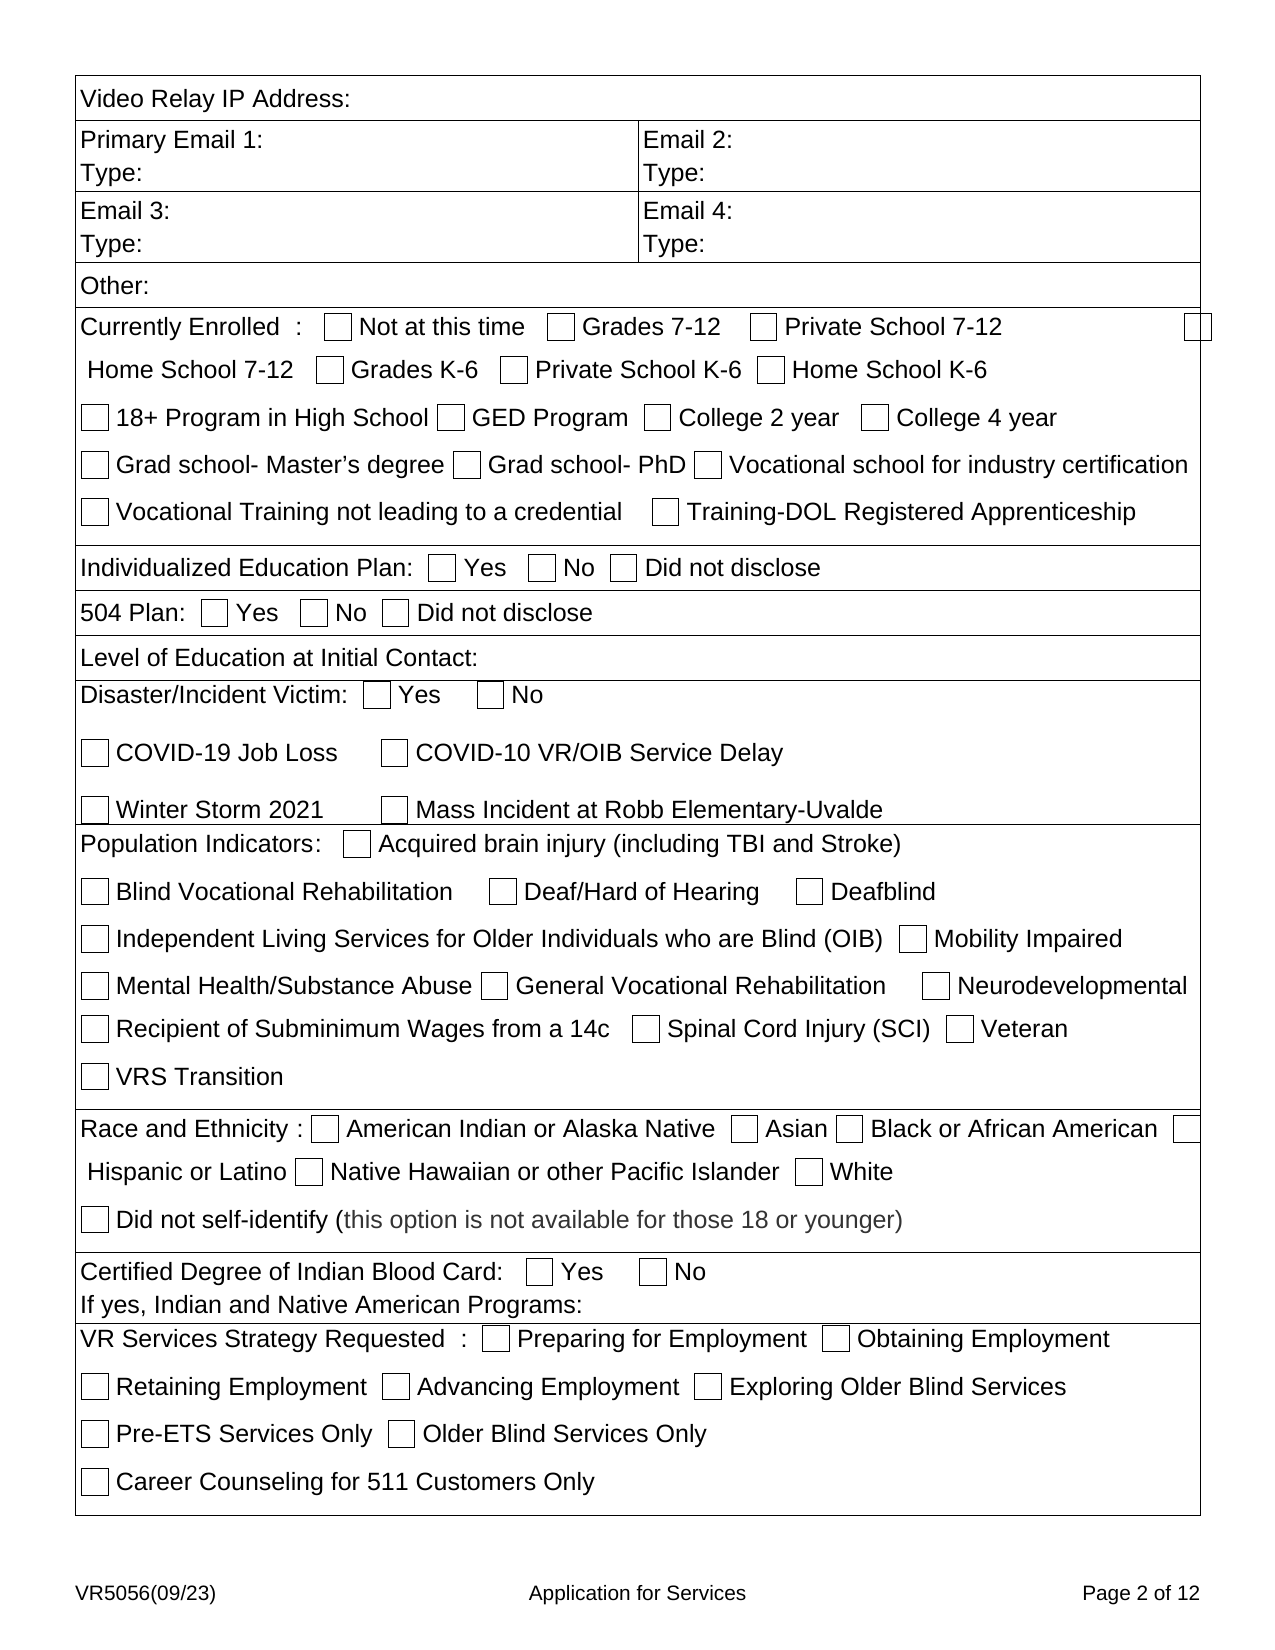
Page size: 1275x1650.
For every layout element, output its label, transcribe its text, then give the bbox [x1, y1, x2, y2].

table_cell Level of Education at Initial Contact: [76, 636, 1200, 679]
table_cell Email 3: Type: [76, 192, 638, 262]
table_cell Email 2: Type: [639, 121, 1200, 191]
table_cell Race and Ethnicity : American Indian or Alaska Native Asian Black or African American Hispanic or Latino Native Hawaiian or other Pacific Islander White Did not self-identify (this option is not available for those 18 or younger) [76, 1110, 1200, 1252]
table_cell VR Services Strategy Requested : Preparing for Employment Obtaining Employment Retaining Employment Advancing Employment Exploring Older Blind Services Pre-ETS Services Only Older Blind Services Only Career Counseling for 511 Customers Only [76, 1324, 1200, 1515]
table_cell Currently Enrolled : Not at this time Grades 7-12 Private School 7-12 Home School 7-12 Grades K-6 Private School K-6 Home School K-6 18+ Program in High School GED Program College 2 year College 4 year Grad school- Master’s degree Grad school- PhD Vocational school for industry certification Vocational Training not leading to a credential Training-DOL Registered Apprenticeship [76, 308, 1200, 544]
table_cell Disaster/Incident Victim: Yes No COVID-19 Job Loss COVID-10 VR/OIB Service Delay Winter Storm 2021 Mass Incident at Robb Elementary-Uvalde [76, 681, 1200, 824]
table_cell Video Relay IP Address: [76, 76, 1200, 120]
table_cell Certified Degree of Indian Blood Card: Yes No If yes, Indian and Native American Programs: [76, 1253, 1200, 1323]
table_cell Population Indicators : Acquired brain injury (including TBI and Stroke) Blind Vocational Rehabilitation Deaf/Hard of Hearing Deafblind Independent Living Services for Older Individuals who are Blind (OIB) Mobility Impaired Mental Health/Substance Abuse General Vocational Rehabilitation Neurodevelopmental Recipient of Subminimum Wages from a 14c Spinal Cord Injury (SCI) Veteran VRS Transition [76, 825, 1200, 1109]
table_cell Other: [76, 263, 1200, 307]
table_cell Primary Email 1: Type: [76, 121, 638, 191]
table_cell 504 Plan: Yes No Did not disclose [76, 591, 1200, 634]
table_cell Individualized Education Plan: Yes No Did not disclose [76, 546, 1200, 589]
table_cell Email 4: Type: [639, 192, 1200, 262]
